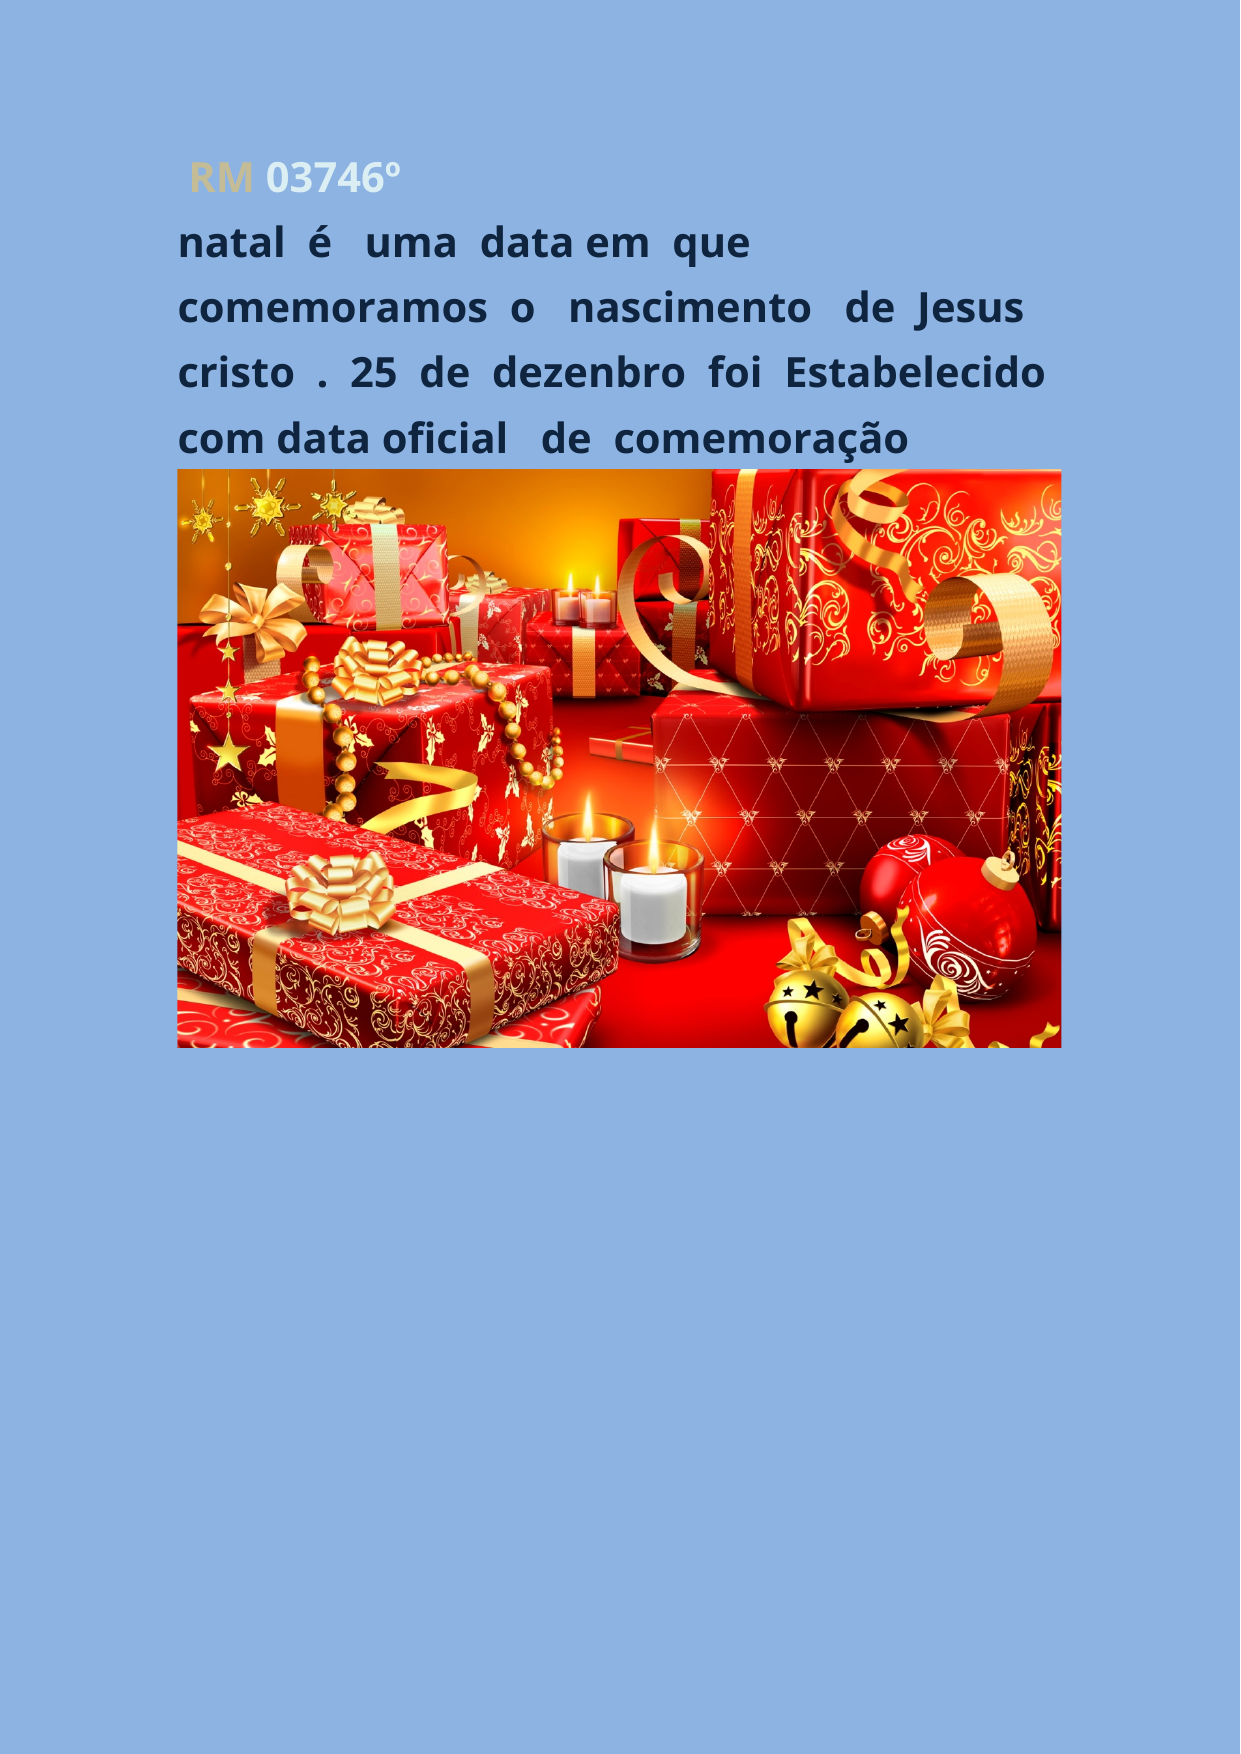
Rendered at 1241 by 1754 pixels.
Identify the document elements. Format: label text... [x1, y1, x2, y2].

picture [177, 469, 1062, 1048]
text RM 03746º [177, 148, 1063, 204]
